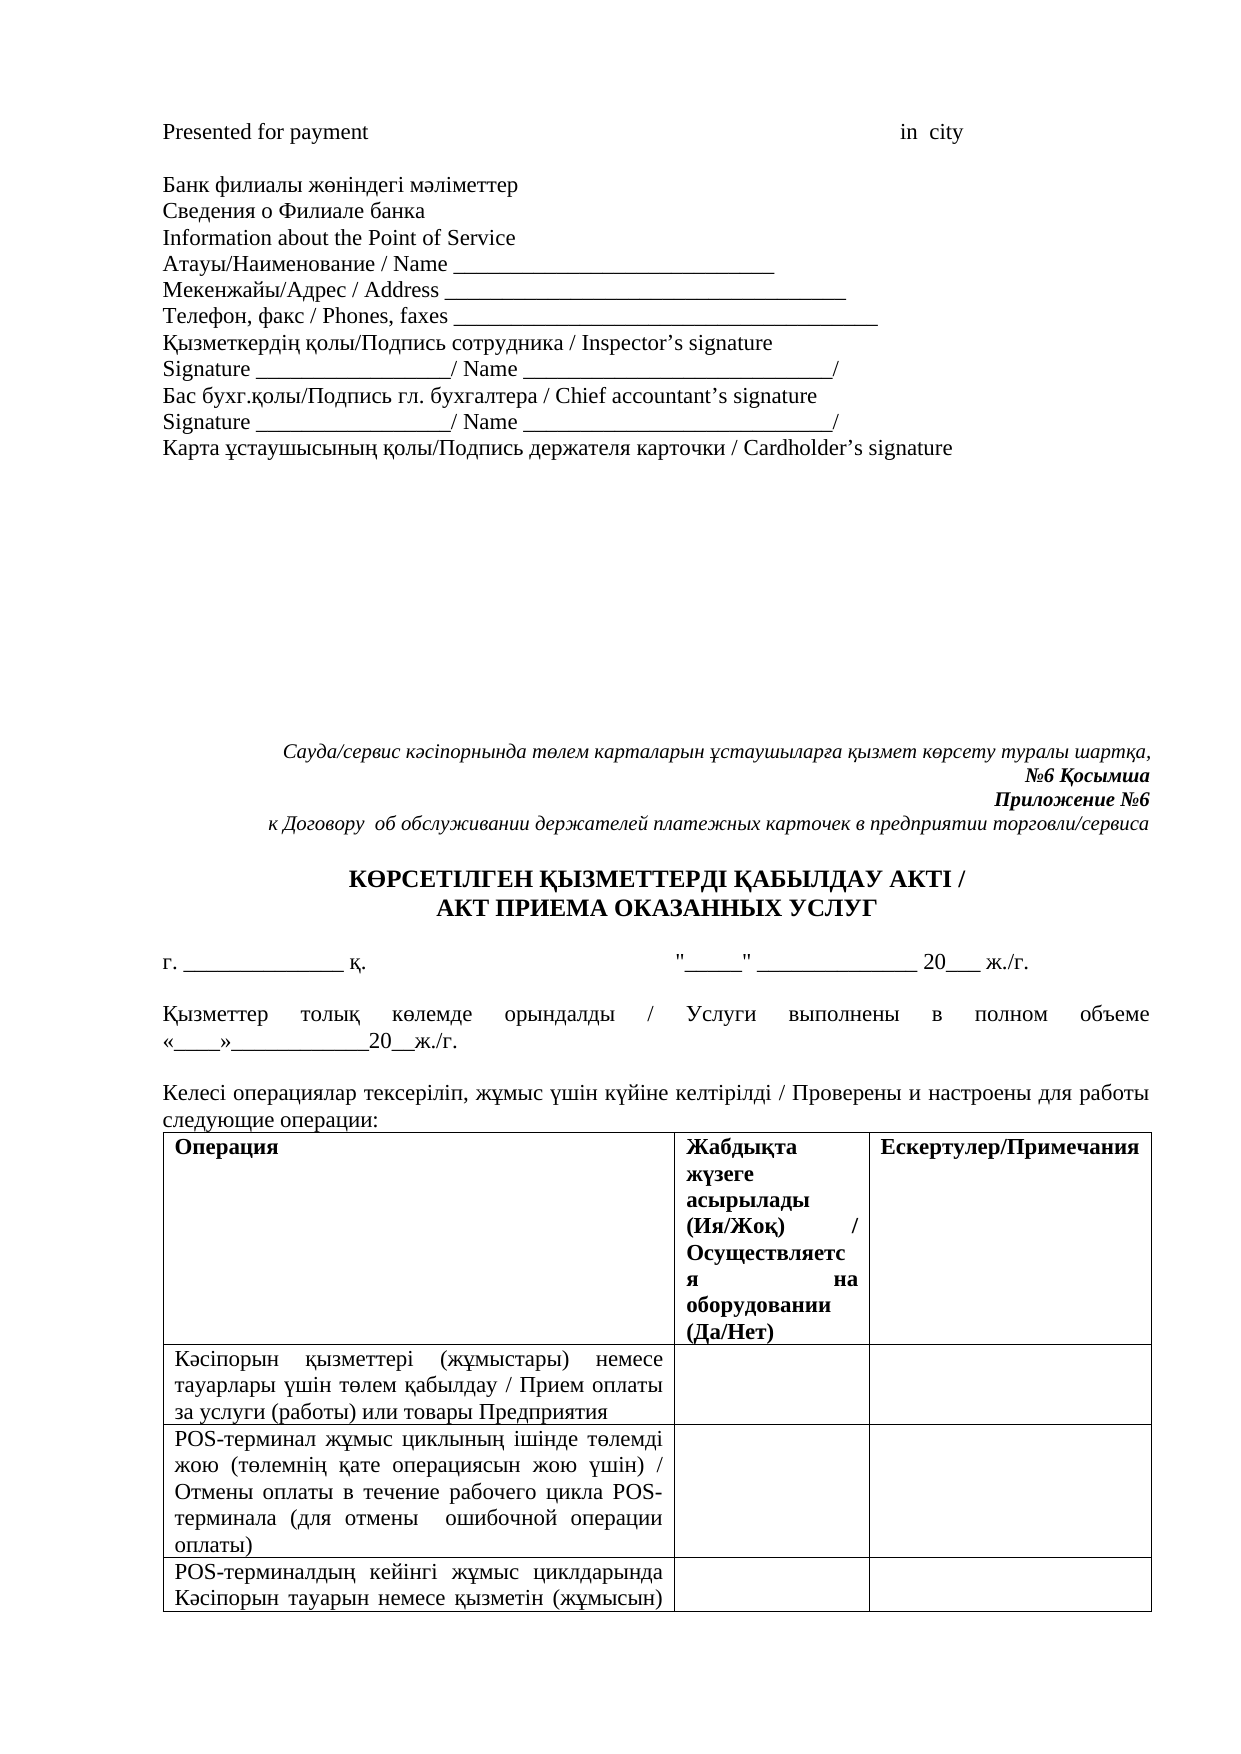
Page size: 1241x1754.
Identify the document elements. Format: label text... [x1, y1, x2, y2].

text Presented for payment in city [162, 118, 1152, 144]
table_header Операция [164, 1133, 674, 1344]
table_cell [870, 1345, 1151, 1424]
table_cell [675, 1425, 869, 1557]
table_header Ескертулер/Примечания [870, 1133, 1151, 1344]
text Signature _________________/ Name ___________________________/ [162, 355, 1152, 382]
text Қызметтер толық көлемде орындалды / Услуги выполнены в полном объеме «____»____________20__ж./г. [162, 1000, 1152, 1053]
text к Договору об обслуживании держателей платежных карточек в предприятии торговли/сервиса [162, 811, 1152, 835]
text Signature _________________/ Name ___________________________/ [162, 408, 1152, 434]
text Мекенжайы/Адрес / Address ___________________________________ [162, 276, 1152, 303]
text Банк филиалы жөніндегі мәліметтер [162, 171, 1152, 197]
table_cell POS-терминал жұмыс циклының ішінде төлемді жою (төлемнің қате операциясын жою үшін) / Отмены оплаты в течение рабочего цикла POS-терминала (для отмены ошибочной операции оплаты) [164, 1425, 674, 1557]
table_cell [675, 1558, 869, 1611]
table_cell [870, 1425, 1151, 1557]
text Қызметкердің қолы/Подпись сотрудника / Inspector’s signature [162, 329, 1152, 355]
table_cell [675, 1345, 869, 1424]
text Атауы/Наименование / Name ____________________________ [162, 250, 1152, 276]
text Information about the Point of Service [162, 223, 1152, 250]
text №6 Қосымша [162, 763, 1152, 787]
text КӨРСЕТІЛГЕН ҚЫЗМЕТТЕРДІ ҚАБЫЛДАУ АКТІ / [162, 864, 1152, 893]
text Келесі операциялар тексеріліп, жұмыс үшін күйіне келтірілді / Проверены и настроены для работы следующие операции: [162, 1079, 1152, 1132]
table_cell [870, 1558, 1151, 1611]
text Сауда/сервис кәсіпорнында төлем карталарын ұстаушыларға қызмет көрсету туралы шартқа, [162, 739, 1152, 763]
text Телефон, факс / Phones, faxes _____________________________________ [162, 303, 1152, 329]
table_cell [164, 1558, 674, 1611]
table_cell Кәсіпорын қызметтері (жұмыстары) немесе тауарлары үшін төлем қабылдау / Прием оплаты за услуги (работы) или товары Предприятия [164, 1345, 674, 1424]
text г. ______________ қ. "_____" ______________ 20___ ж./г. [162, 948, 1152, 974]
text Сведения о Филиале банка [162, 197, 1152, 223]
text Карта ұстаушысының қолы/Подпись держателя карточки / Cardholder’s signature [162, 434, 1152, 461]
table_header Жабдықта жүзеге асырылады (Ия/Жоқ) / Осуществляется на оборудовании (Да/Нет) [675, 1133, 869, 1344]
text АКТ ПРИЕМА ОКАЗАННЫХ УСЛУГ [162, 893, 1152, 921]
text Бас бухг.қолы/Подпись гл. бухгалтера / Chief accountant’s signature [162, 382, 1152, 408]
text Приложение №6 [162, 787, 1152, 811]
